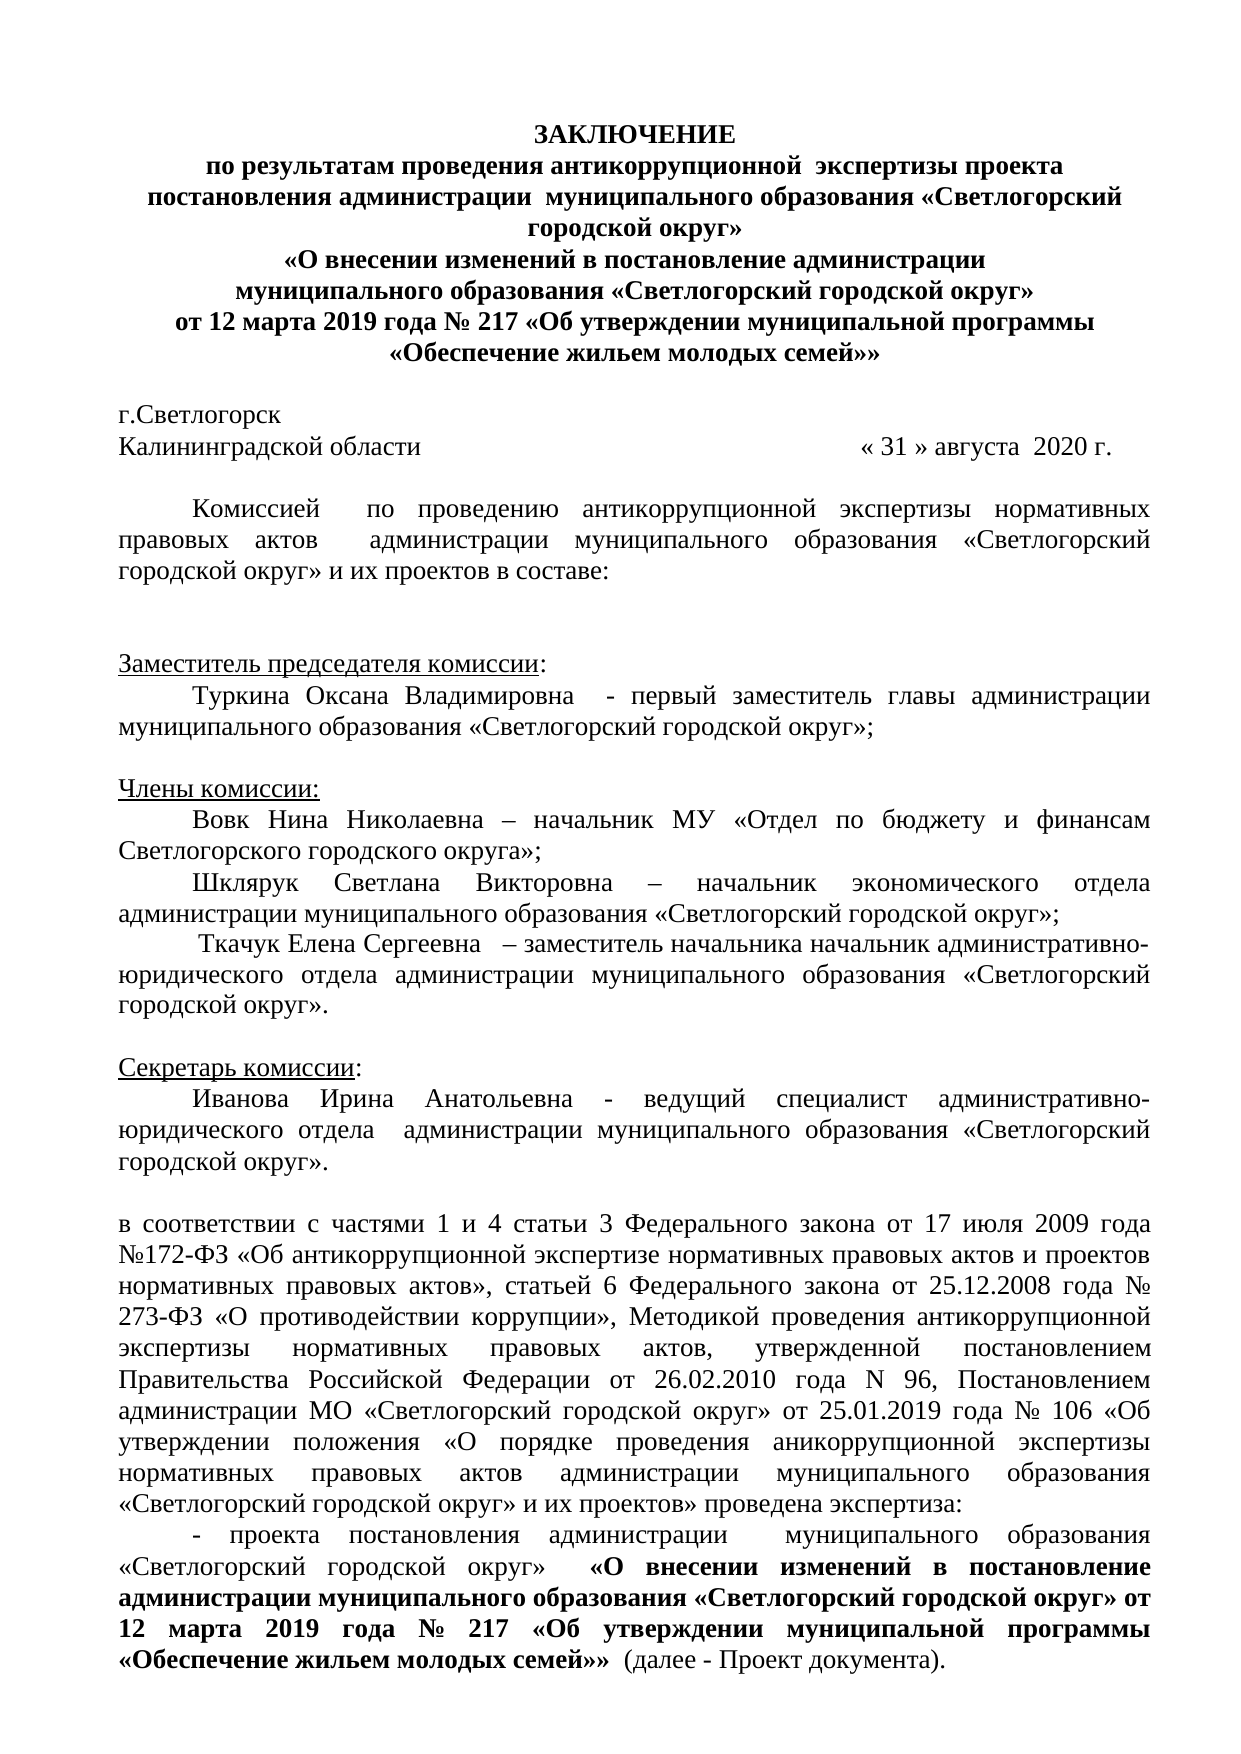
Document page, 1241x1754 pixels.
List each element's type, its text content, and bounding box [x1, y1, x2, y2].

text Иванова Ирина Анатольевна - ведущий специалист административно-юридического отдела администрации муниципального образования «Светлогорский городской округ». [118, 1082, 1152, 1176]
text Вовк Нина Николаевна – начальник МУ «Отдел по бюджету и финансам Светлогорского городского округа»; [118, 803, 1152, 866]
text от 12 марта 2019 года № 217 «Об утверждении муниципальной программы «Обеспечение жильем молодых семей»» [118, 305, 1152, 367]
text Члены комиссии: [118, 772, 1152, 803]
text Ткачук Елена Сергеевна – заместитель начальника начальник административно-юридического отдела администрации муниципального образования «Светлогорский городской округ». [118, 928, 1152, 1020]
text в соответствии с частями 1 и 4 статьи 3 Федерального закона от 17 июля 2009 года №172-ФЗ «Об антикоррупционной экспертизе нормативных правовых актов и проектов нормативных правовых актов», статьей 6 Федерального закона от 25.12.2008 года № 273-ФЗ «О противодействии коррупции», Методикой проведения антикоррупционной экспертизы нормативных правовых актов, утвержденной постановлением Правительства Российской Федерации от 26.02.2010 года N 96, Постановлением администрации МО «Светлогорский городской округ» от 25.01.2019 года № 106 «Об утверждении положения «О порядке проведения аникоррупционной экспертизы нормативных правовых актов администрации муниципального образования «Светлогорский городской округ» и их проектов» проведена экспертиза: [118, 1207, 1152, 1518]
text постановления администрации муниципального образования «Светлогорский городской округ» [118, 180, 1152, 243]
text Секретарь комиссии: [118, 1051, 1152, 1082]
text Заместитель председателя комиссии: [118, 648, 1152, 679]
text ЗАКЛЮЧЕНИЕ [118, 118, 1152, 149]
text г.Светлогорск [118, 398, 1152, 429]
text - проекта постановления администрации муниципального образования «Светлогорский городской округ» «О внесении изменений в постановление администрации муниципального образования «Светлогорский городской округ» от 12 марта 2019 года № 217 «Об утверждении муниципальной программы «Обеспечение жильем молодых семей»» (далее - Проект документа). [118, 1518, 1152, 1674]
text Калининградской области « 31 » августа 2020 г. [118, 429, 1152, 461]
text Туркина Оксана Владимировна - первый заместитель главы администрации муниципального образования «Светлогорский городской округ»; [118, 679, 1152, 741]
text по результатам проведения антикоррупционной экспертизы проекта [118, 149, 1152, 180]
text Шклярук Светлана Викторовна – начальник экономического отдела администрации муниципального образования «Светлогорский городской округ»; [118, 866, 1152, 928]
text «О внесении изменений в постановление администрации [118, 243, 1152, 274]
text Комиссией по проведению антикоррупционной экспертизы нормативных правовых актов администрации муниципального образования «Светлогорский городской округ» и их проектов в составе: [118, 492, 1152, 585]
text муниципального образования «Светлогорский городской округ» [118, 274, 1152, 305]
